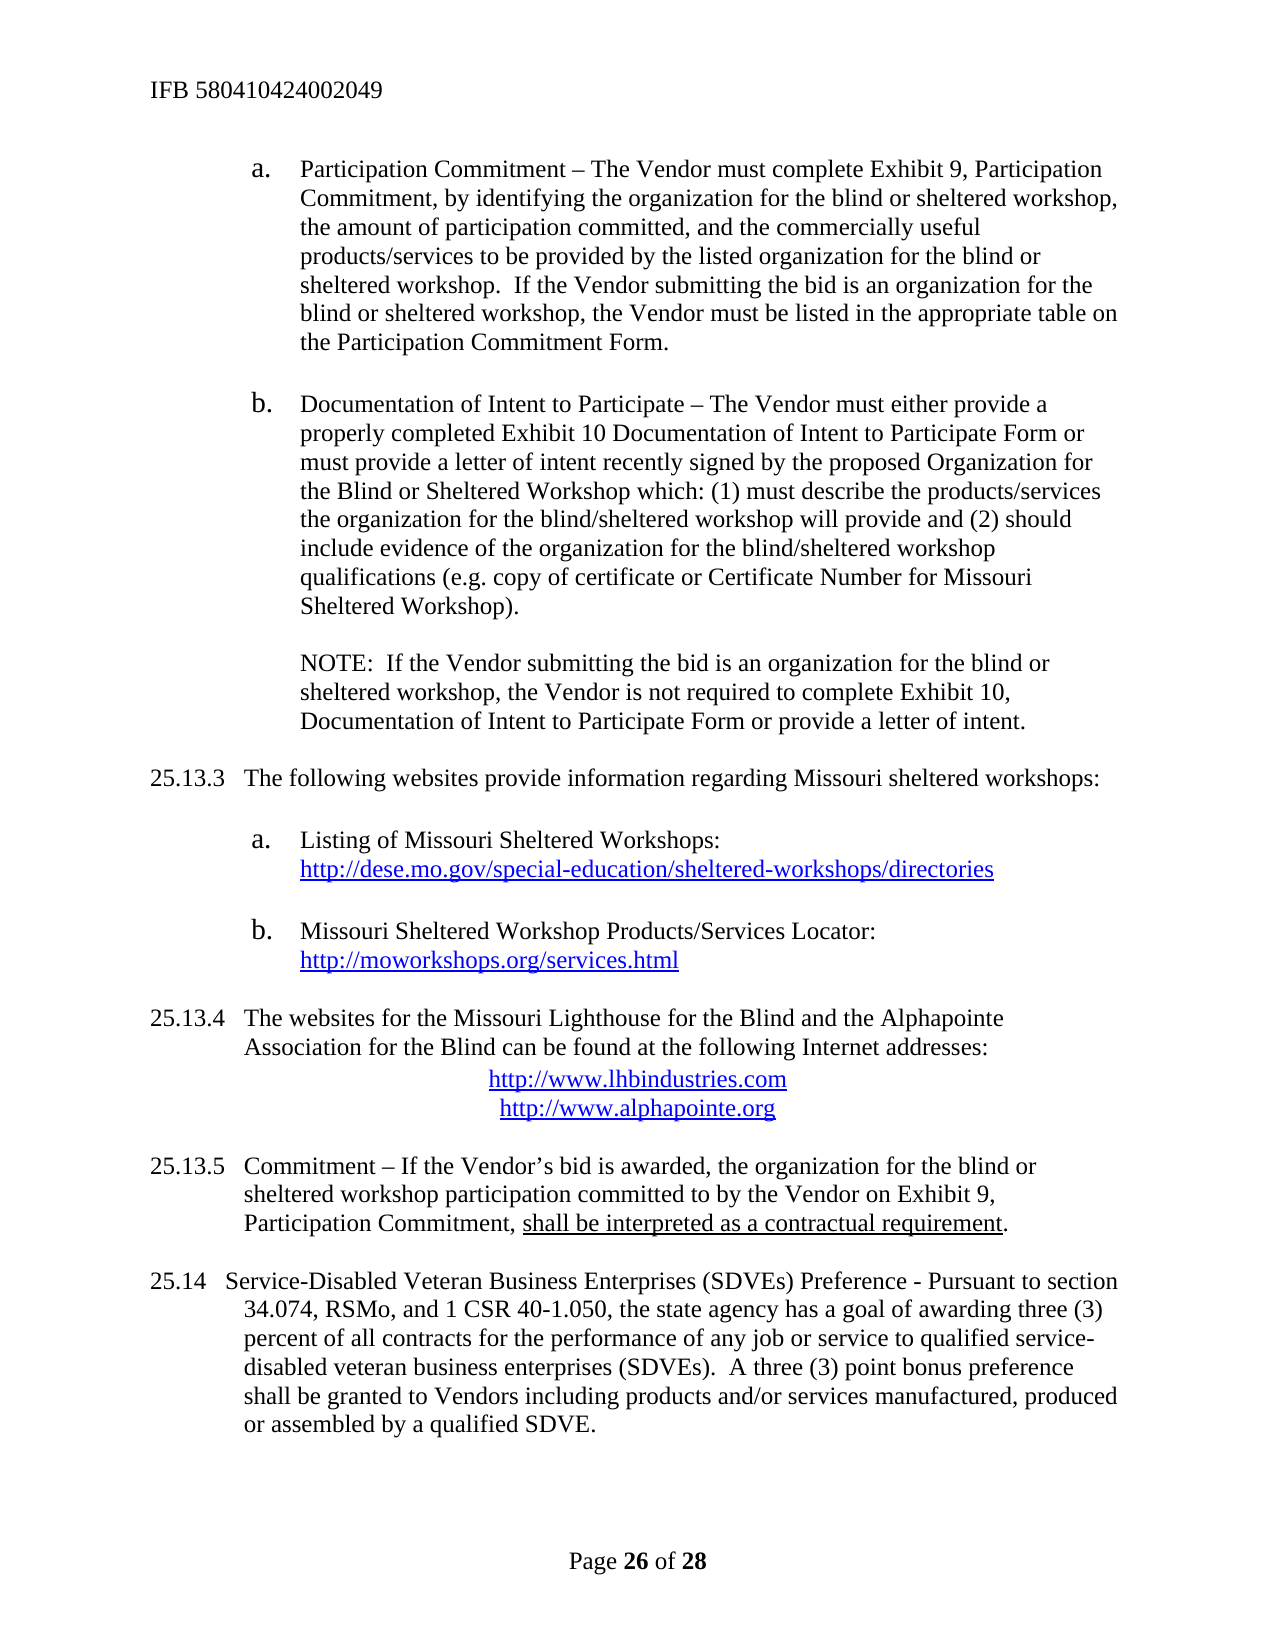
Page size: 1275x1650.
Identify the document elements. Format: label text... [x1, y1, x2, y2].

subtitle Participation Commitment – The Vendor must complete Exhibit 9, Participation Commitment, by identifying the organization for the blind or sheltered workshop, the amount of participation committed, and the commercially useful products/services to be provided by the listed organization for the blind or sheltered workshop. If the Vendor submitting the bid is an organization for the blind or sheltered workshop, the Vendor must be listed in the appropriate table on the Participation Commitment Form. [244, 150, 1125, 356]
subtitle NOTE: If the Vendor submitting the bid is an organization for the blind or sheltered workshop, the Vendor is not required to complete Exhibit 10, Documentation of Intent to Participate Form or provide a letter of intent. [300, 648, 1125, 734]
subtitle The websites for the Missouri Lighthouse for the Blind and the Alphapointe Association for the Blind can be found at the following Internet addresses: [150, 1003, 1125, 1060]
subtitle Listing of Missouri Sheltered Workshops: http://dese.mo.gov/special-education/sheltered-workshops/directories [244, 821, 1125, 883]
subtitle Commitment – If the Vendor’s bid is awarded, the organization for the blind or sheltered workshop participation committed to by the Vendor on Exhibit 9, Participation Commitment, shall be interpreted as a contractual requirement. [150, 1151, 1125, 1237]
subtitle Missouri Sheltered Workshop Products/Services Locator: http://moworkshops.org/services.html [244, 912, 1125, 974]
subtitle Documentation of Intent to Participate – The Vendor must either provide a properly completed Exhibit 10 Documentation of Intent to Participate Form or must provide a letter of intent recently signed by the proposed Organization for the Blind or Sheltered Workshop which: (1) must describe the products/services the organization for the blind/sheltered workshop will provide and (2) should include evidence of the organization for the blind/sheltered workshop qualifications (e.g. copy of certificate or Certificate Number for Missouri Sheltered Workshop). [244, 385, 1125, 619]
subtitle Service-Disabled Veteran Business Enterprises (SDVEs) Preference - Pursuant to section 34.074, RSMo, and 1 CSR 40-1.050, the state agency has a goal of awarding three (3) percent of all contracts for the performance of any job or service to qualified service-disabled veteran business enterprises (SDVEs). A three (3) point bonus preference shall be granted to Vendors including products and/or services manufactured, produced or assembled by a qualified SDVE. [150, 1266, 1125, 1438]
subtitle The following websites provide information regarding Missouri sheltered workshops: [150, 763, 1125, 792]
text http://www.alphapointe.org [150, 1093, 1125, 1122]
text http://www.lhbindustries.com [150, 1064, 1125, 1093]
